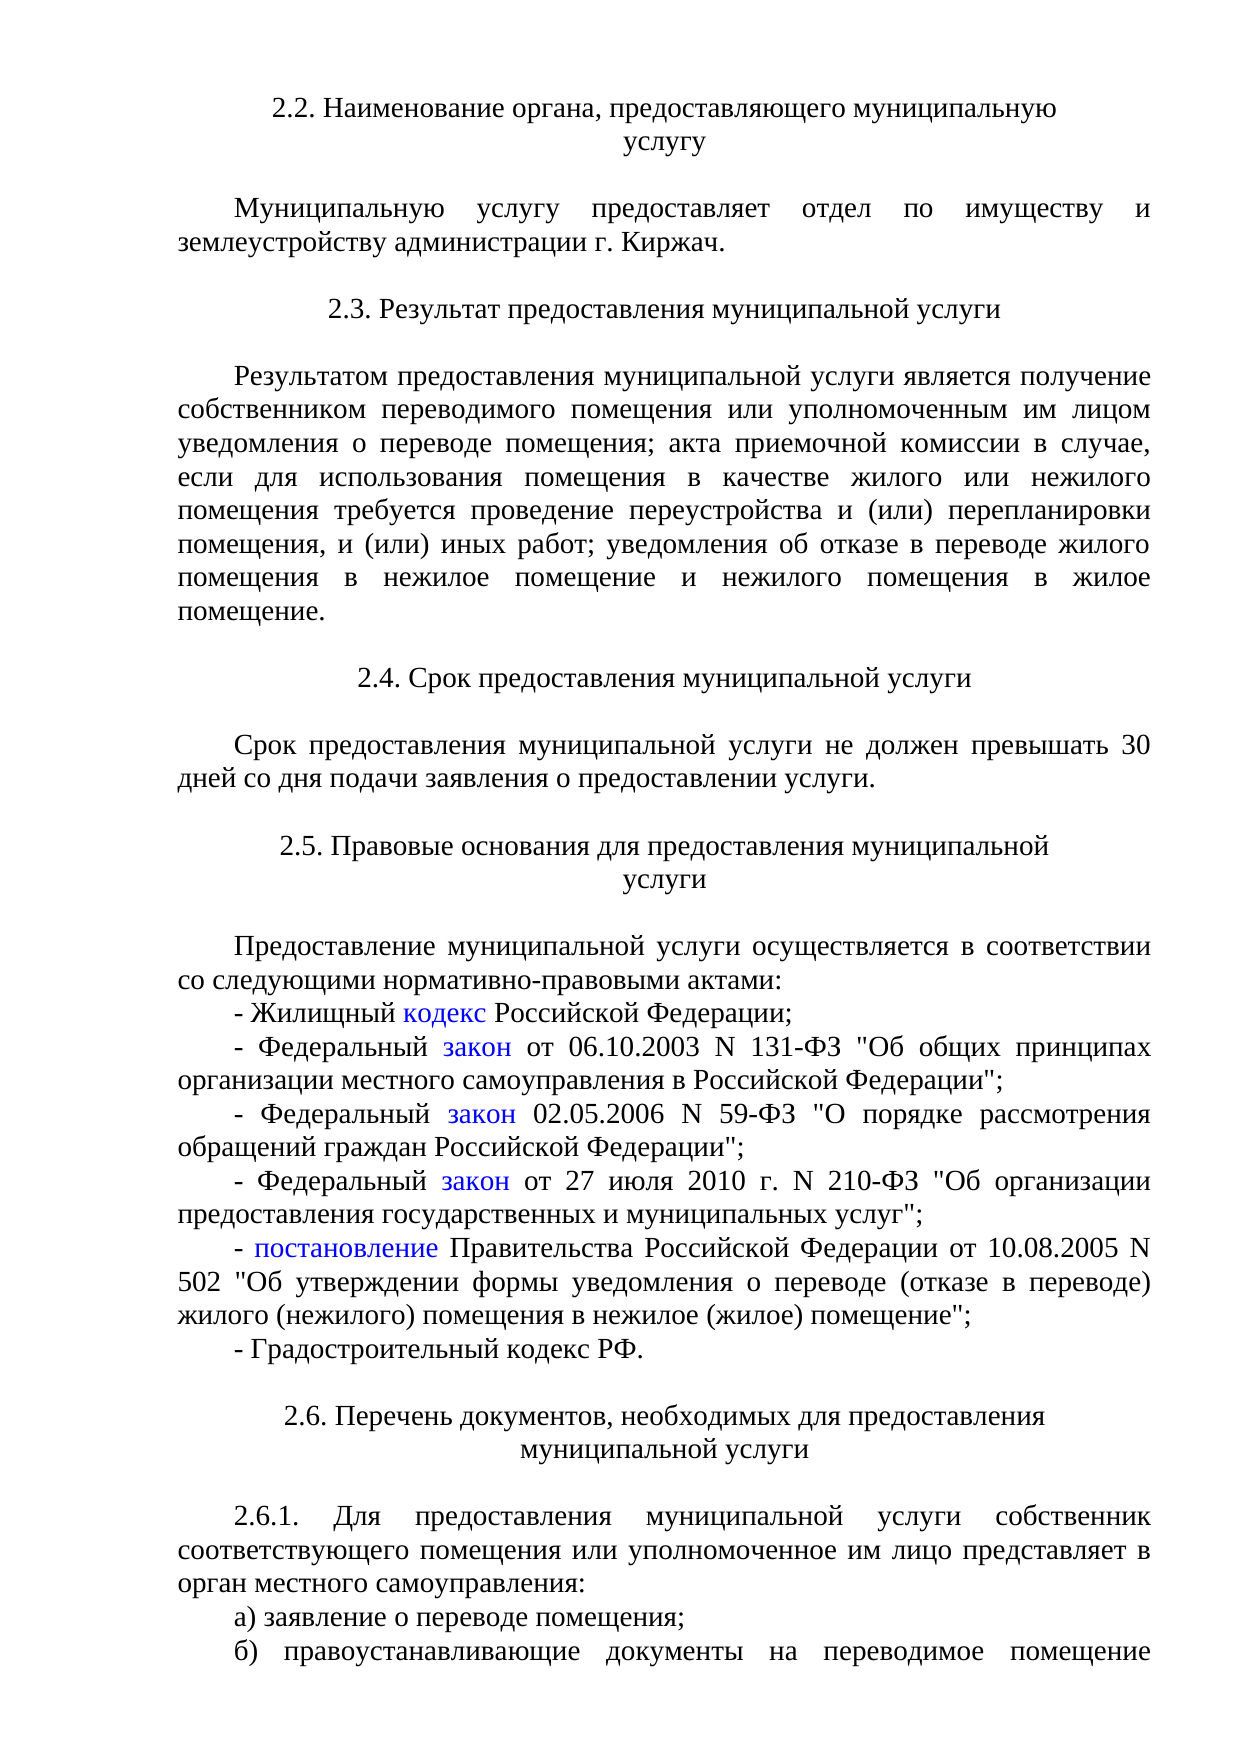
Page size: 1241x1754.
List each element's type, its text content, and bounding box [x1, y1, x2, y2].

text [177, 1633, 1152, 1666]
text 2.4. Срок предоставления муниципальной услуги [177, 660, 1152, 693]
text 2.5. Правовые основания для предоставления муниципальной [177, 828, 1152, 861]
text Результатом предоставления муниципальной услуги является получение собственником переводимого помещения или уполномоченным им лицом уведомления о переводе помещения; акта приемочной комиссии в случае, если для использования помещения в качестве жилого или нежилого помещения требуется проведение переустройства и (или) перепланировки помещения, и (или) иных работ; уведомления об отказе в переводе жилого помещения в нежилое помещение и нежилого помещения в жилое помещение. [177, 358, 1152, 626]
text услуги [177, 861, 1152, 895]
text услугу [177, 123, 1152, 157]
text муниципальной услуги [177, 1431, 1152, 1465]
text Предоставление муниципальной услуги осуществляется в соответствии со следующими нормативно-правовыми актами: [177, 928, 1152, 995]
text 2.6.1. Для предоставления муниципальной услуги собственник соответствующего помещения или уполномоченное им лицо представляет в орган местного самоуправления: [177, 1498, 1152, 1599]
text - Градостроительный кодекс РФ. [177, 1331, 1152, 1364]
text 2.3. Результат предоставления муниципальной услуги [177, 291, 1152, 324]
text - Федеральный закон 02.05.2006 N 59-ФЗ "О порядке рассмотрения обращений граждан Российской Федерации"; [177, 1096, 1152, 1163]
text - Жилищный кодекс Российской Федерации; [177, 995, 1152, 1029]
text Срок предоставления муниципальной услуги не должен превышать 30 дней со дня подачи заявления о предоставлении услуги. [177, 727, 1152, 794]
text - постановление Правительства Российской Федерации от 10.08.2005 N 502 "Об утверждении формы уведомления о переводе (отказе в переводе) жилого (нежилого) помещения в нежилое (жилое) помещение"; [177, 1230, 1152, 1331]
text 2.6. Перечень документов, необходимых для предоставления [177, 1398, 1152, 1431]
text - Федеральный закон от 27 июля . N 210-ФЗ "Об организации предоставления государственных и муниципальных услуг"; [177, 1163, 1152, 1230]
text 2.2. Наименование органа, предоставляющего муниципальную [177, 90, 1152, 123]
text - Федеральный закон от 06.10.2003 N 131-ФЗ "Об общих принципах организации местного самоуправления в Российской Федерации"; [177, 1029, 1152, 1096]
text Муниципальную услугу предоставляет отдел по имуществу и землеустройству администрации г. Киржач. [177, 190, 1152, 257]
text а) заявление о переводе помещения; [177, 1599, 1152, 1633]
